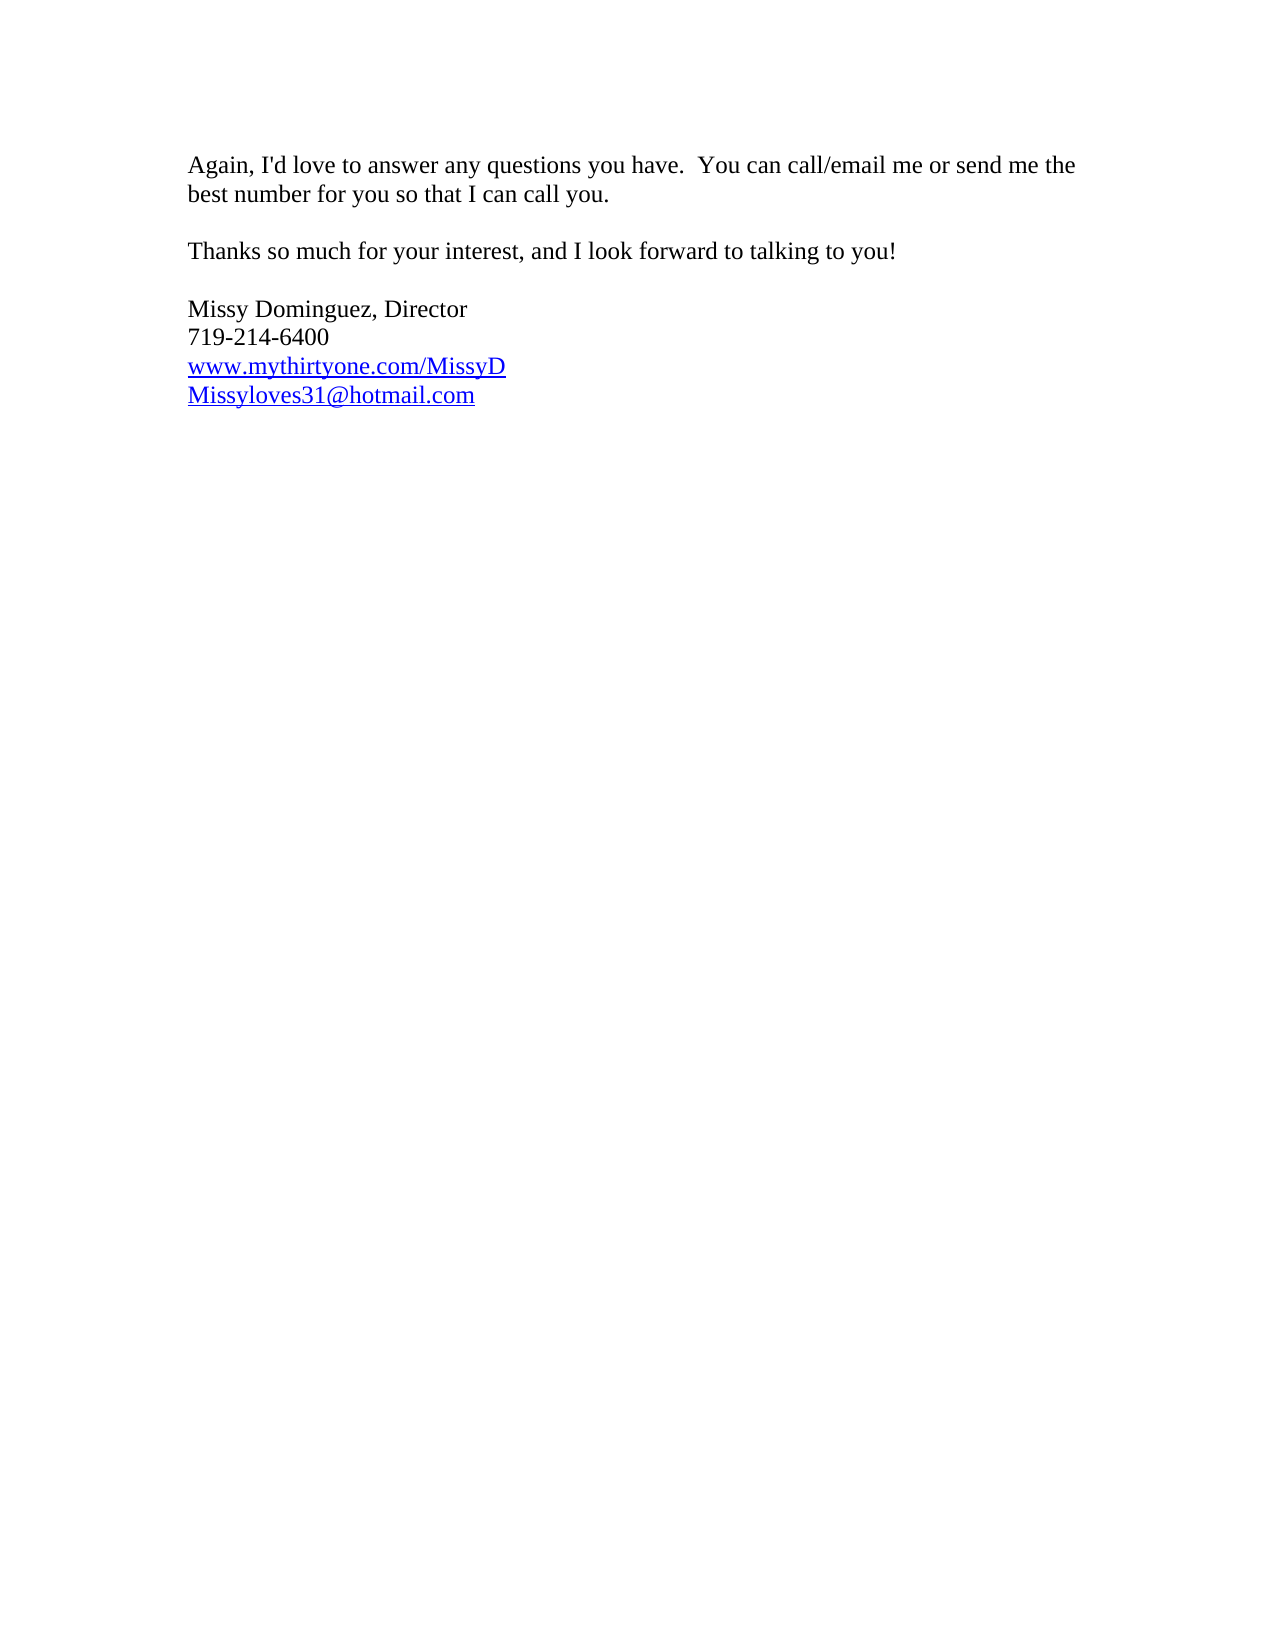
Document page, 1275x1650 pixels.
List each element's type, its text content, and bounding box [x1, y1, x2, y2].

text www.mythirtyone.com/MissyD [187, 351, 1087, 380]
text Thanks so much for your interest, and I look forward to talking to you! [187, 236, 1087, 265]
text Missyloves31@hotmail.com [187, 380, 1087, 409]
text Missy Dominguez, Director [187, 294, 1087, 322]
text Again, I'd love to answer any questions you have. You can call/email me or send me the best number for you so that I can call you. [187, 150, 1087, 207]
text 719-214-6400 [187, 322, 1087, 351]
